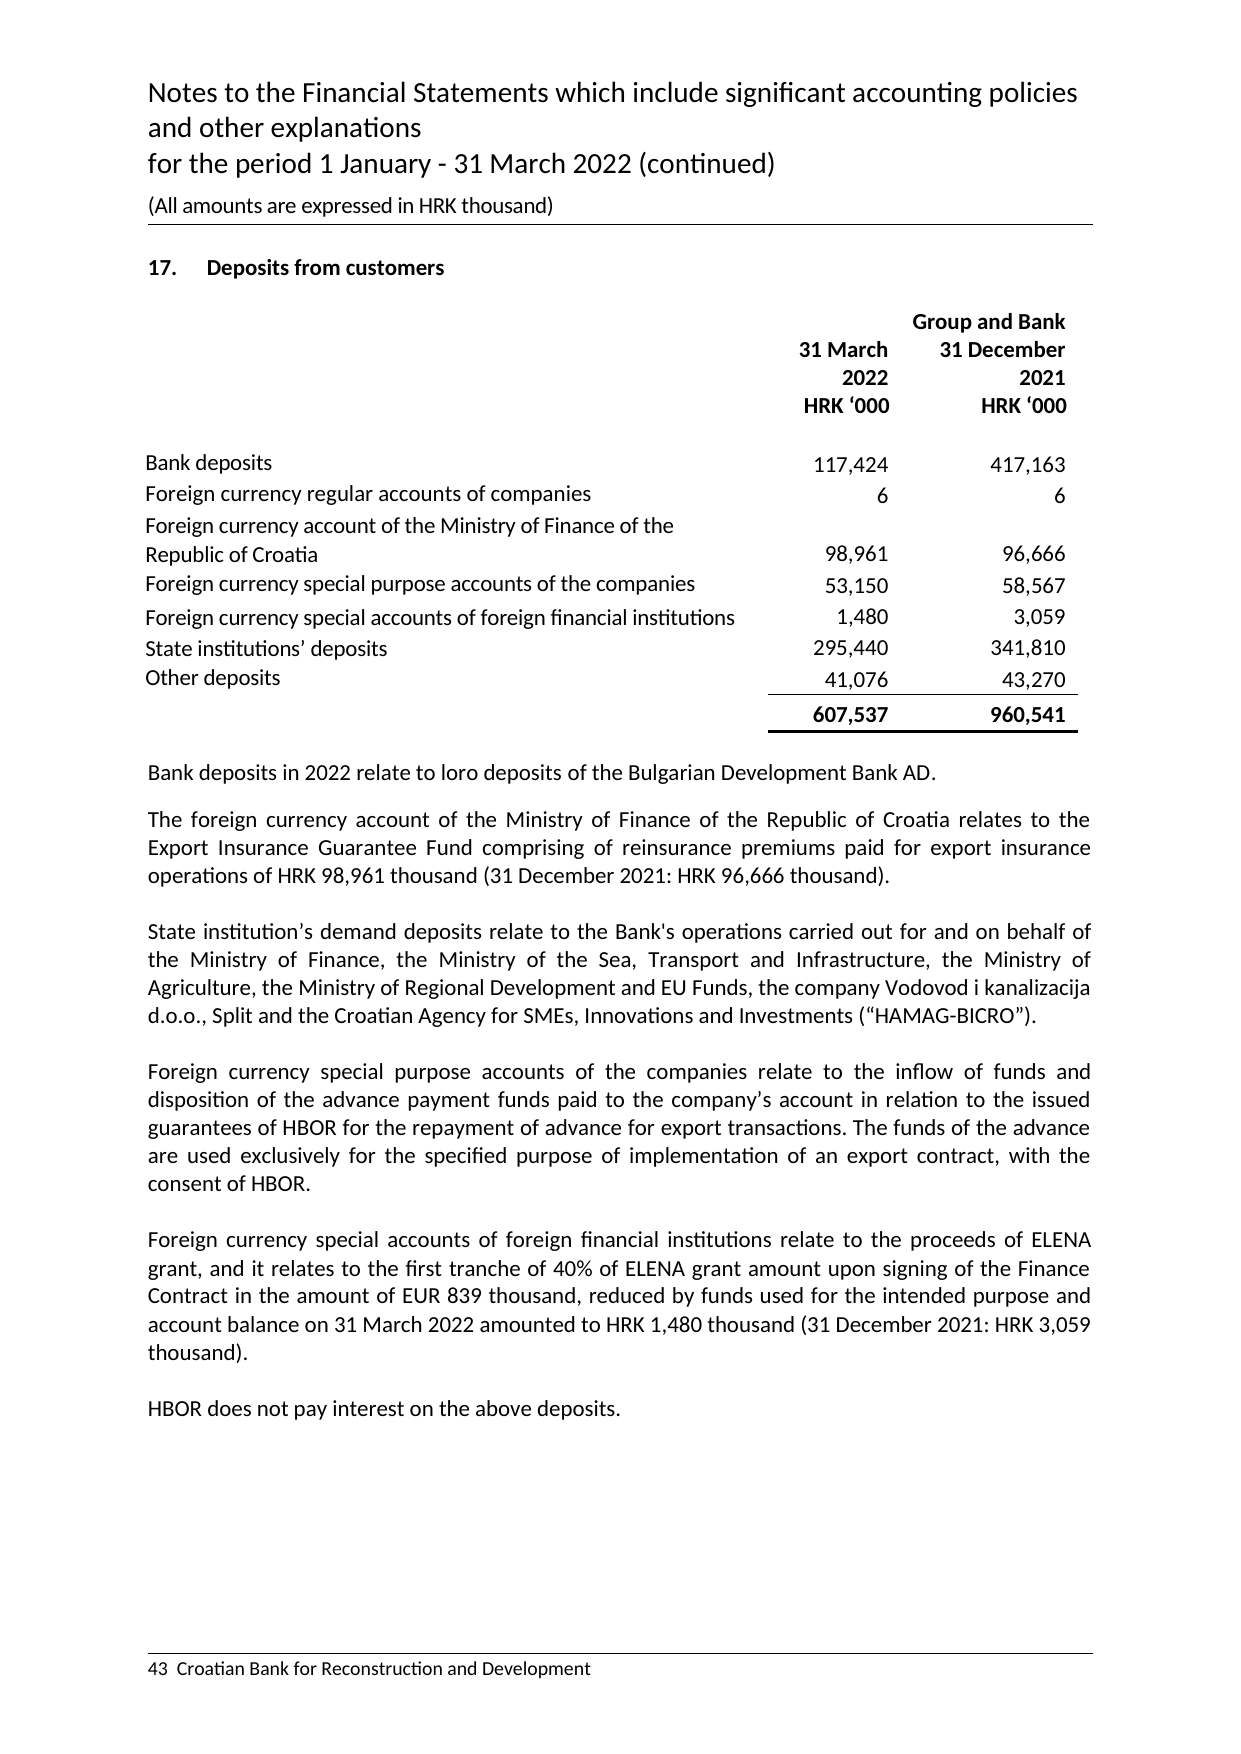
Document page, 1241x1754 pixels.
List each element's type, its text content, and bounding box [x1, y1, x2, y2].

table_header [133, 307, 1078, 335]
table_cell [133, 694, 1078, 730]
text Foreign currency special purpose accounts of the companies relate to the inflow of funds and disposition of the advance payment funds paid to the company’s account in relation to the issued guarantees of HBOR for the repayment of advance for export transactions. The funds of the advance are used exclusively for the specified purpose of implementation of an export contract, with the consent of HBOR. [148, 1057, 1093, 1198]
list Deposits from customers [148, 253, 1093, 281]
text The foreign currency account of the Ministry of Finance of the Republic of Croatia relates to the Export Insurance Guarantee Fund comprising of reinsurance premiums paid for export insurance operations of HRK 98,961 thousand (31 December 2021: HRK 96,666 thousand). [148, 805, 1093, 889]
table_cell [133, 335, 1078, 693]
text HBOR does not pay interest on the above deposits. [148, 1394, 1093, 1422]
text State institution’s demand deposits relate to the Bank's operations carried out for and on behalf of the Ministry of Finance, the Ministry of the Sea, Transport and Infrastructure, the Ministry of Agriculture, the Ministry of Regional Development and EU Funds, the company Vodovod i kanalizacija d.o.o., Split and the Croatian Agency for SMEs, Innovations and Investments (“HAMAG-BICRO”). [148, 917, 1093, 1029]
text Bank deposits in 2022 relate to loro deposits of the Bulgarian Development Bank AD. [148, 758, 1093, 786]
text Foreign currency special accounts of foreign financial institutions relate to the proceeds of ELENA grant, and it relates to the first tranche of 40% of ELENA grant amount upon signing of the Finance Contract in the amount of EUR 839 thousand, reduced by funds used for the intended purpose and account balance on 31 March 2022 amounted to HRK 1,480 thousand (31 December 2021: HRK 3,059 thousand). [148, 1226, 1093, 1366]
